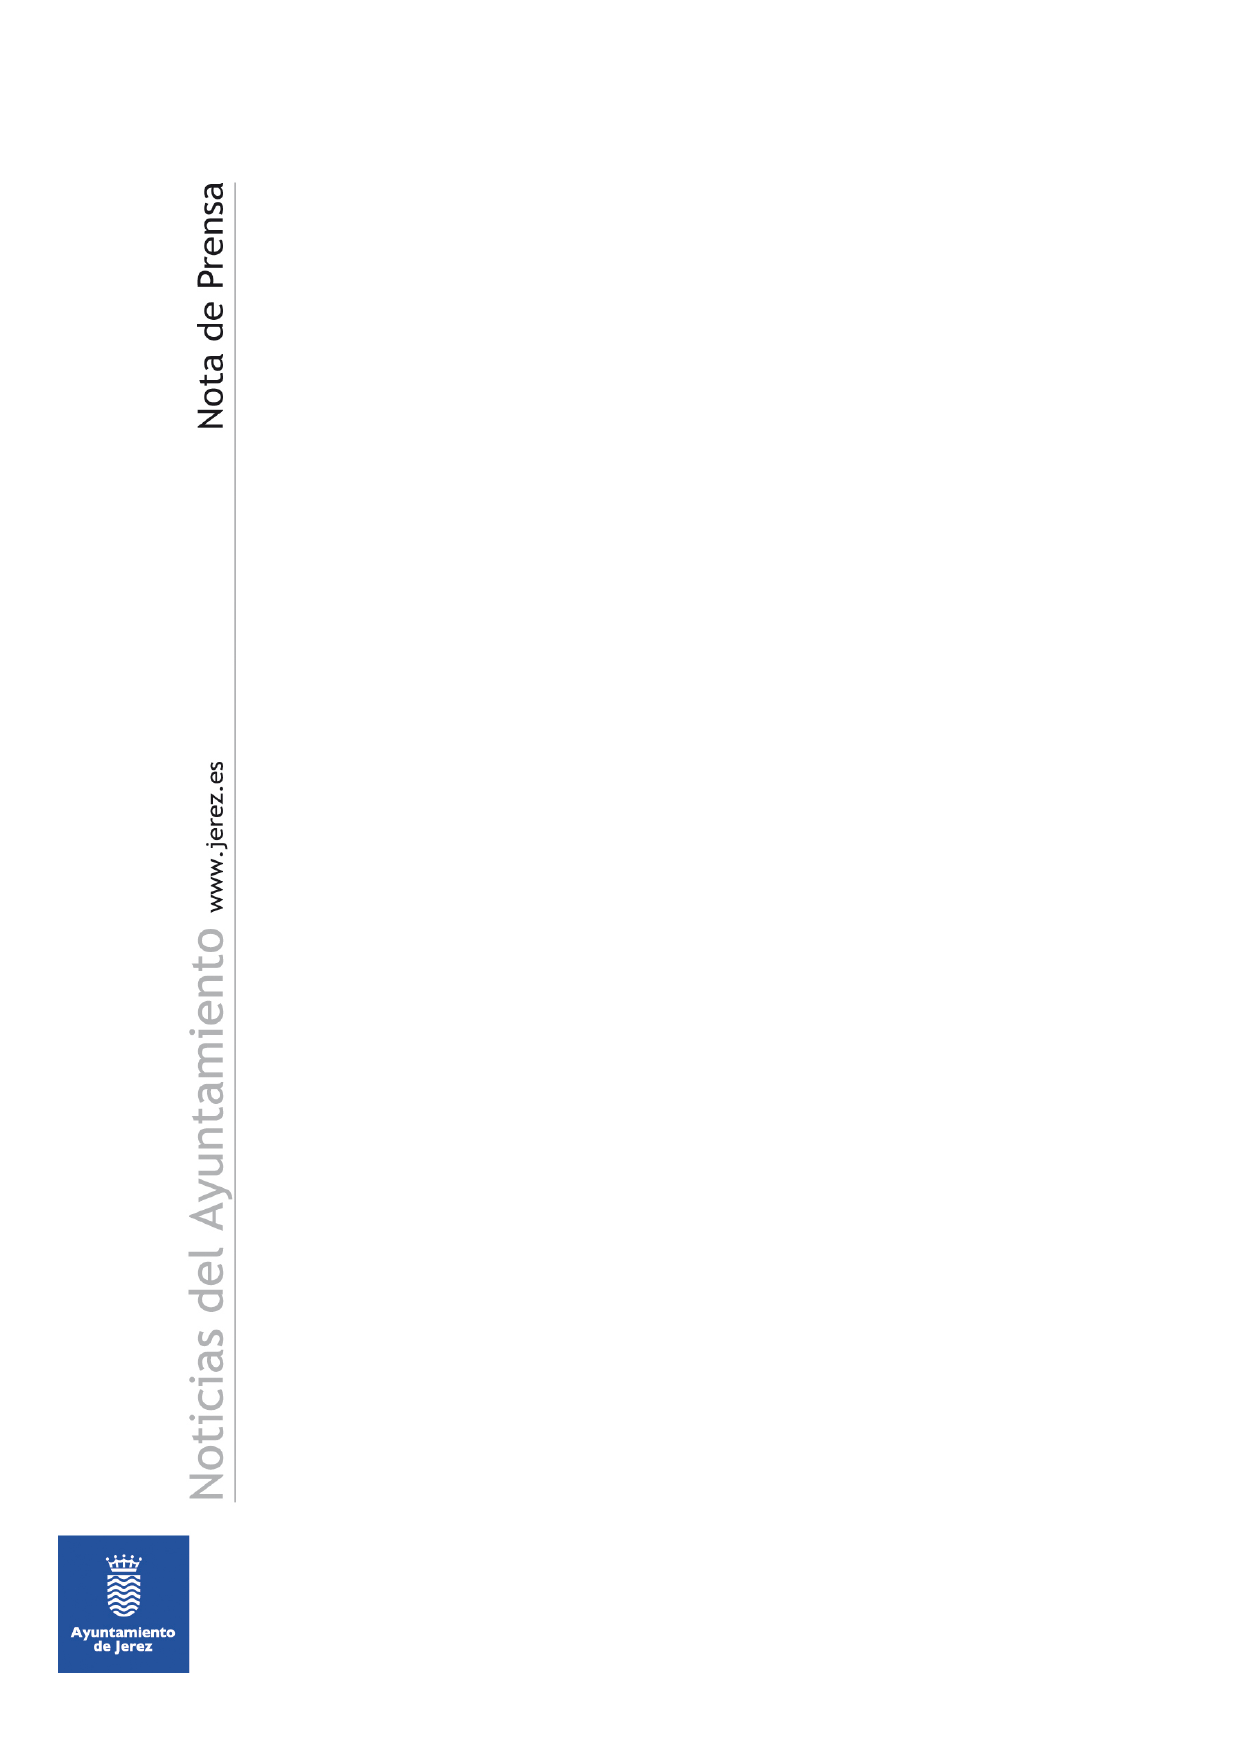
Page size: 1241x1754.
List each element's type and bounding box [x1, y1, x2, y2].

picture [58, 181, 236, 1673]
